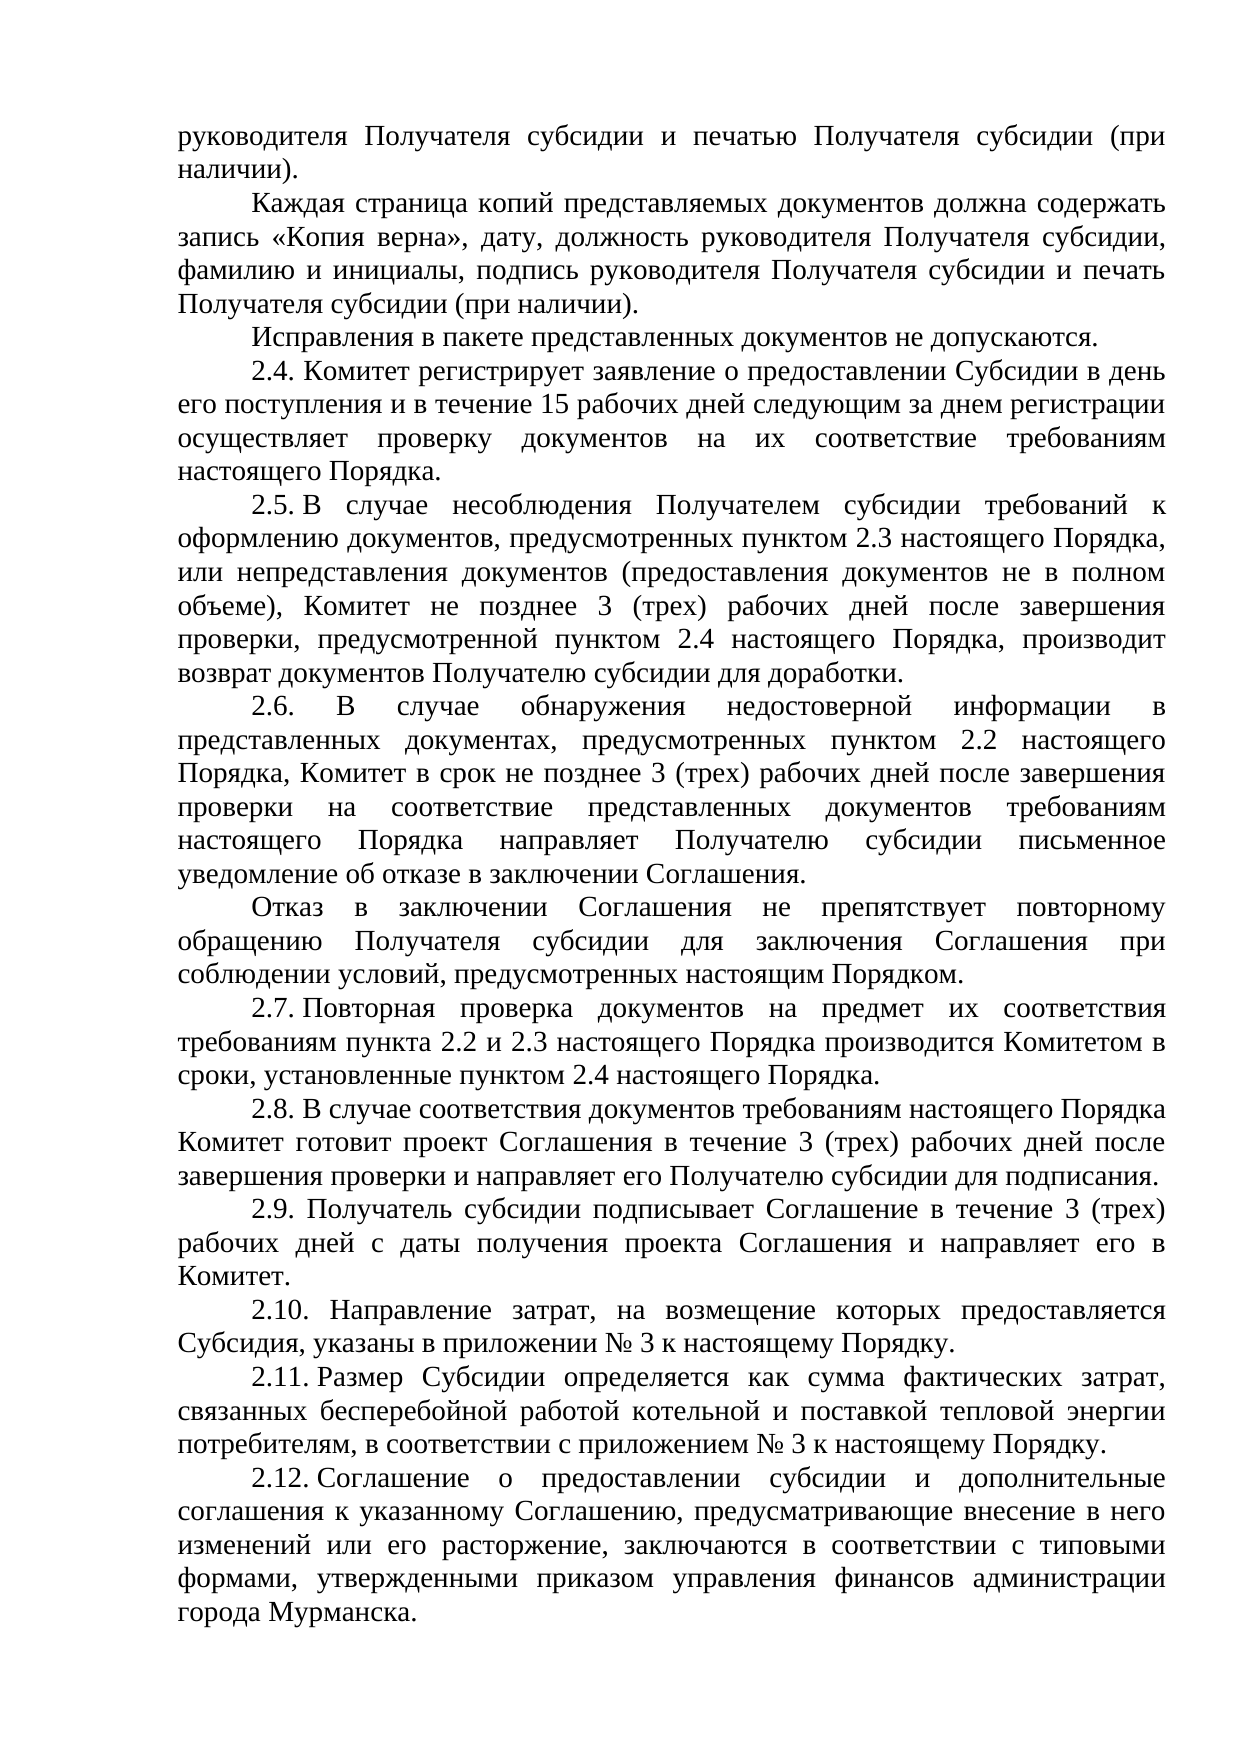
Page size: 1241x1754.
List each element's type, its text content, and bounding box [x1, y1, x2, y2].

text 2.6. В случае обнаружения недостоверной информации в представленных документах, предусмотренных пунктом 2.2 настоящего Порядка, Комитет в срок не позднее 3 (трех) рабочих дней после завершения проверки на соответствие представленных документов требованиям настоящего Порядка направляет Получателю субсидии письменное уведомление об отказе в заключении Соглашения. [177, 688, 1167, 889]
text Отказ в заключении Соглашения не препятствует повторному обращению Получателя субсидии для заключения Соглашения при соблюдении условий, предусмотренных настоящим Порядком. [177, 889, 1167, 990]
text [177, 118, 1167, 185]
text 2.11. Размер Субсидии определяется как сумма фактических затрат, связанных бесперебойной работой котельной и поставкой тепловой энергии потребителям, в соответствии с приложением № 3 к настоящему Порядку. [177, 1359, 1167, 1460]
text 2.5. В случае несоблюдения Получателем субсидии требований к оформлению документов, предусмотренных пунктом 2.3 настоящего Порядка, или непредставления документов (предоставления документов не в полном объеме), Комитет не позднее 3 (трех) рабочих дней после завершения проверки, предусмотренной пунктом 2.4 настоящего Порядка, производит возврат документов Получателю субсидии для доработки. [177, 487, 1167, 688]
text Исправления в пакете представленных документов не допускаются. [177, 319, 1167, 353]
text 2.8. В случае соответствия документов требованиям настоящего Порядка Комитет готовит проект Соглашения в течение 3 (трех) рабочих дней после завершения проверки и направляет его Получателю субсидии для подписания. [177, 1091, 1167, 1191]
text 2.4. Комитет регистрирует заявление о предоставлении Субсидии в день его поступления и в течение 15 рабочих дней следующим за днем регистрации осуществляет проверку документов на их соответствие требованиям настоящего Порядка. [177, 353, 1167, 487]
text 2.10. Направление затрат, на возмещение которых предоставляется Субсидия, указаны в приложении № 3 к настоящему Порядку. [177, 1292, 1167, 1359]
text Каждая страница копий представляемых документов должна содержать запись «Копия верна», дату, должность руководителя Получателя субсидии, фамилию и инициалы, подпись руководителя Получателя субсидии и печать Получателя субсидии (при наличии). [177, 185, 1167, 319]
text 2.9. Получатель субсидии подписывает Соглашение в течение 3 (трех) рабочих дней с даты получения проекта Соглашения и направляет его в Комитет. [177, 1191, 1167, 1292]
text 2.12. Соглашение о предоставлении субсидии и дополнительные соглашения к указанному Соглашению, предусматривающие внесение в него изменений или его расторжение, заключаются в соответствии с типовыми формами, утвержденными приказом управления финансов администрации города Мурманска. [177, 1460, 1167, 1627]
text 2.7. Повторная проверка документов на предмет их соответствия требованиям пункта 2.2 и 2.3 настоящего Порядка производится Комитетом в сроки, установленные пунктом 2.4 настоящего Порядка. [177, 990, 1167, 1091]
